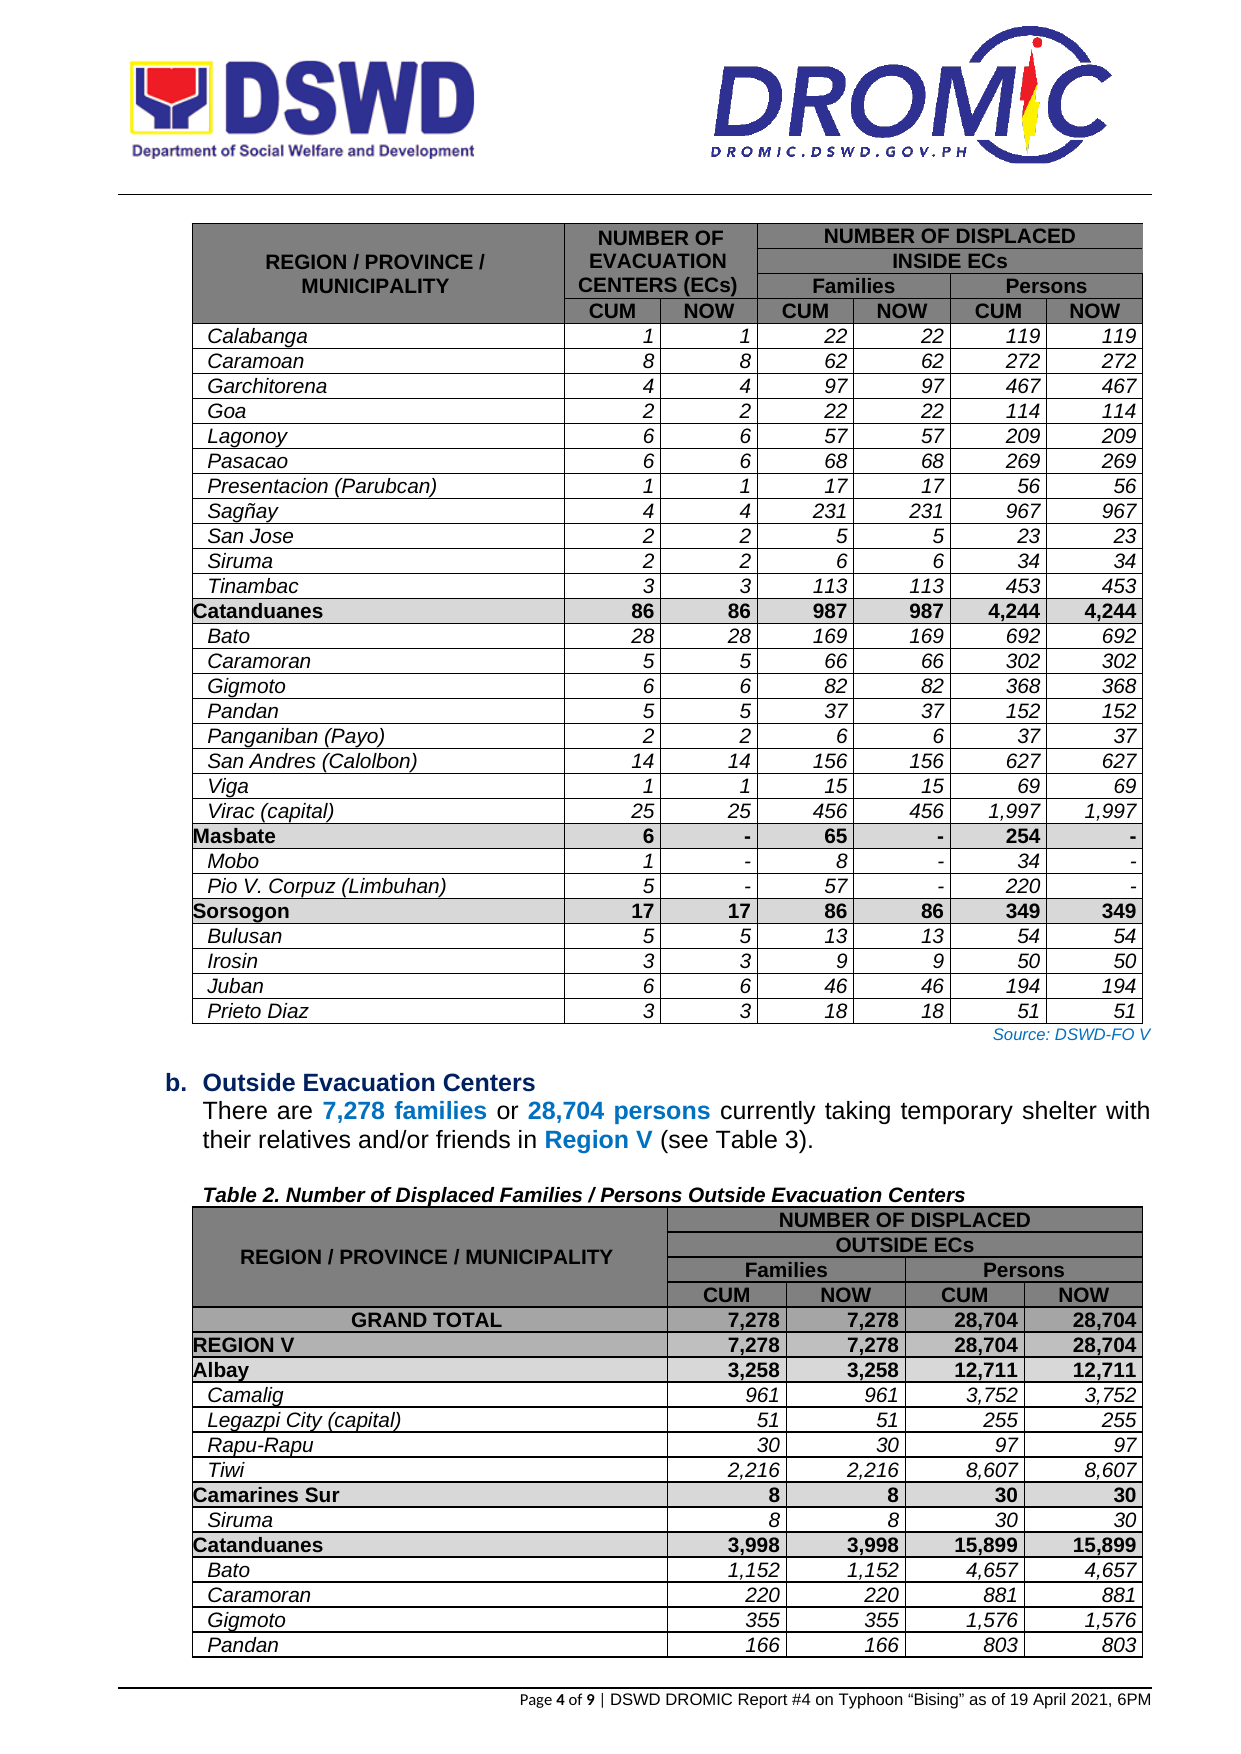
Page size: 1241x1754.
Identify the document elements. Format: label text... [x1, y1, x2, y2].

table_cell 15 [854, 774, 950, 798]
table_cell Persons [906, 1258, 1142, 1281]
table_cell 46 [758, 974, 853, 998]
table_cell 86 [854, 899, 950, 923]
table_cell 368 [951, 674, 1046, 698]
table_cell 37 [854, 699, 950, 723]
table_cell 1 [565, 474, 660, 498]
table_cell Garchitorena [207, 374, 564, 398]
table_cell 9 [758, 949, 853, 973]
table_cell 18 [854, 999, 950, 1023]
table_cell 119 [951, 324, 1046, 348]
table_cell [193, 924, 207, 948]
table_cell Persons [951, 274, 1142, 298]
table_cell - [1047, 849, 1142, 873]
table_cell 355 [668, 1608, 786, 1631]
table_cell [193, 624, 207, 648]
table_cell Pandan [207, 699, 564, 723]
table_cell 627 [951, 749, 1046, 773]
table_cell Pio V. Corpuz (Limbuhan) [207, 874, 564, 898]
table_cell Juban [207, 974, 564, 998]
table_cell - [1047, 874, 1142, 898]
table_cell 51 [668, 1408, 786, 1431]
table_cell Gigmoto [207, 674, 564, 698]
table_cell 2 [565, 549, 660, 573]
table_header NUMBER OF EVACUATION CENTERS (ECs) [565, 224, 757, 298]
table_cell Rapu-Rapu [207, 1433, 667, 1456]
table_cell [193, 499, 207, 523]
table_cell 97 [1025, 1433, 1142, 1456]
table_cell 3 [565, 949, 660, 973]
table_cell 5 [661, 924, 757, 948]
table_cell 30 [787, 1433, 905, 1456]
table_cell 51 [951, 999, 1046, 1023]
table_cell 5 [661, 699, 757, 723]
table_cell 1,997 [951, 799, 1046, 823]
table_cell Prieto Diaz [207, 999, 564, 1023]
table_cell Camarines Sur [193, 1483, 667, 1506]
table_cell Virac (capital) [207, 799, 564, 823]
table_cell 6 [565, 449, 660, 473]
table_cell 2 [661, 724, 757, 748]
table_cell 881 [1025, 1583, 1142, 1606]
table_cell 6 [661, 974, 757, 998]
table_cell 56 [951, 474, 1046, 498]
table_cell 25 [565, 799, 660, 823]
table_cell Families [758, 274, 950, 298]
table_cell 2 [661, 399, 757, 423]
picture [118, 57, 487, 164]
table_cell 119 [1047, 324, 1142, 348]
table_cell 194 [951, 974, 1046, 998]
table_cell 166 [668, 1633, 786, 1656]
table_cell 220 [668, 1583, 786, 1606]
table_cell [193, 549, 207, 573]
table_cell 967 [951, 499, 1046, 523]
table_cell NOW [854, 299, 950, 323]
table_cell 6 [854, 549, 950, 573]
table_cell 22 [758, 324, 853, 348]
table_cell 69 [951, 774, 1046, 798]
table_cell 8 [661, 349, 757, 373]
table_cell 1 [661, 324, 757, 348]
table_cell 255 [1025, 1408, 1142, 1431]
text Source: DSWD-FO V [162, 1024, 1152, 1043]
table_cell 97 [854, 374, 950, 398]
table_cell CUM [668, 1283, 786, 1306]
table_cell [193, 349, 207, 373]
table_header REGION / PROVINCE / MUNICIPALITY [193, 1208, 667, 1306]
table_cell [193, 1508, 207, 1531]
table_cell [193, 574, 207, 598]
picture [703, 25, 1117, 163]
table_cell 69 [1047, 774, 1142, 798]
table_cell CUM [951, 299, 1046, 323]
table_cell 23 [1047, 524, 1142, 548]
table_cell [193, 474, 207, 498]
table_cell 1,997 [1047, 799, 1142, 823]
table_cell 8 [787, 1483, 905, 1506]
table_cell 1,576 [906, 1608, 1024, 1631]
table_cell Legazpi City (capital) [207, 1408, 667, 1431]
table_cell 5 [565, 924, 660, 948]
table_cell Sagñay [207, 499, 564, 523]
table_cell Gigmoto [207, 1608, 667, 1631]
table_cell 4 [565, 499, 660, 523]
table_cell 3,752 [1025, 1383, 1142, 1406]
list There are 7,278 families or 28,704 persons currently taking temporary shelter with their relatives and/or friends in Region V (see Table 3). [202, 1096, 1152, 1154]
table_cell 8 [668, 1508, 786, 1531]
table_cell 13 [854, 924, 950, 948]
table_cell 209 [1047, 424, 1142, 448]
table_cell 2 [565, 399, 660, 423]
table_cell 12,711 [1025, 1358, 1142, 1381]
table_cell 6 [565, 974, 660, 998]
table_cell 3 [661, 999, 757, 1023]
table_cell Siruma [207, 1508, 667, 1531]
table_cell 254 [951, 824, 1046, 848]
table_cell 17 [854, 474, 950, 498]
table_cell Bato [207, 624, 564, 648]
table_cell 4,657 [906, 1558, 1024, 1581]
table_cell 30 [906, 1508, 1024, 1531]
table_cell 7,278 [668, 1333, 786, 1356]
table_cell 3 [661, 574, 757, 598]
table_cell 3,258 [787, 1358, 905, 1381]
table_cell 62 [854, 349, 950, 373]
table_cell 6 [661, 674, 757, 698]
table_cell 54 [1047, 924, 1142, 948]
table_cell 1,576 [1025, 1608, 1142, 1631]
table_cell 113 [854, 574, 950, 598]
table_cell Caramoan [207, 349, 564, 373]
table_cell 7,278 [787, 1333, 905, 1356]
table_cell Mobo [207, 849, 564, 873]
table_cell 30 [1025, 1483, 1142, 1506]
table_cell 209 [951, 424, 1046, 448]
table_cell 2,216 [787, 1458, 905, 1481]
table_cell Caramoran [207, 1583, 667, 1606]
table_cell 17 [661, 899, 757, 923]
table_header REGION / PROVINCE / MUNICIPALITY [193, 224, 564, 323]
table_cell [193, 449, 207, 473]
table_cell Camalig [207, 1383, 667, 1406]
table_cell - [661, 824, 757, 848]
table_header NUMBER OF DISPLACED [758, 224, 1143, 248]
table_cell 368 [1047, 674, 1142, 698]
table_header NUMBER OF DISPLACED [668, 1208, 1142, 1231]
table_cell 5 [565, 699, 660, 723]
table_cell 302 [951, 649, 1046, 673]
table_cell 5 [758, 524, 853, 548]
table_cell 272 [951, 349, 1046, 373]
table_cell 453 [951, 574, 1046, 598]
table_cell 3 [661, 949, 757, 973]
table_cell 25 [661, 799, 757, 823]
table_cell [193, 874, 207, 898]
table_cell 6 [565, 424, 660, 448]
table_cell 28,704 [1025, 1333, 1142, 1356]
table_cell 1 [661, 474, 757, 498]
table_cell REGION V [193, 1333, 667, 1356]
table_cell 881 [906, 1583, 1024, 1606]
table_cell [193, 1458, 207, 1481]
table_cell - [1047, 824, 1142, 848]
table_cell Panganiban (Payo) [207, 724, 564, 748]
table_cell 961 [668, 1383, 786, 1406]
table_cell 4,244 [951, 599, 1046, 623]
table_cell 13 [758, 924, 853, 948]
table_cell 113 [758, 574, 853, 598]
table_cell 7,278 [668, 1308, 786, 1331]
table_cell Presentacion (Parubcan) [207, 474, 564, 498]
table_cell [193, 1583, 207, 1606]
table_cell Caramoran [207, 649, 564, 673]
table_cell GRAND TOTAL [193, 1308, 667, 1331]
table_cell 2,216 [668, 1458, 786, 1481]
table_cell 6 [854, 724, 950, 748]
table_cell 68 [758, 449, 853, 473]
table_cell 627 [1047, 749, 1142, 773]
table_cell 51 [787, 1408, 905, 1431]
table_cell 6 [565, 674, 660, 698]
table_cell [193, 699, 207, 723]
table_cell [193, 1433, 207, 1456]
table_cell Catanduanes [193, 599, 564, 623]
table_cell 803 [906, 1633, 1024, 1656]
table_cell [193, 999, 207, 1023]
table_cell [193, 1633, 207, 1656]
table_cell 152 [951, 699, 1046, 723]
table_cell 114 [1047, 399, 1142, 423]
table_cell 9 [854, 949, 950, 973]
table_cell 68 [854, 449, 950, 473]
table_cell Families [668, 1258, 905, 1281]
table_cell [193, 774, 207, 798]
table_cell CUM [906, 1283, 1024, 1306]
table_cell INSIDE ECs [758, 248, 1143, 273]
table_cell 692 [1047, 624, 1142, 648]
table_cell 82 [758, 674, 853, 698]
table_cell NOW [661, 299, 757, 323]
table_cell [193, 949, 207, 973]
table_cell 22 [854, 324, 950, 348]
table_cell Catanduanes [193, 1533, 667, 1556]
table_cell 152 [1047, 699, 1142, 723]
table_cell 23 [951, 524, 1046, 548]
table_cell 15,899 [1025, 1533, 1142, 1556]
table_cell 30 [906, 1483, 1024, 1506]
table_cell 3 [565, 999, 660, 1023]
table_cell [193, 1608, 207, 1631]
table_cell 169 [854, 624, 950, 648]
table_cell 967 [1047, 499, 1142, 523]
table_cell 3,752 [906, 1383, 1024, 1406]
table_cell Tinambac [207, 574, 564, 598]
table_cell 66 [854, 649, 950, 673]
table_cell 156 [854, 749, 950, 773]
table_cell 1 [565, 774, 660, 798]
table_cell 2 [661, 549, 757, 573]
table_cell 349 [1047, 899, 1142, 923]
table_cell NOW [1047, 299, 1142, 323]
table_cell San Jose [207, 524, 564, 548]
table_cell 97 [906, 1433, 1024, 1456]
table_cell Bulusan [207, 924, 564, 948]
table_cell 4 [565, 374, 660, 398]
table_cell 28,704 [1025, 1308, 1142, 1331]
table_cell 62 [758, 349, 853, 373]
table_cell 156 [758, 749, 853, 773]
table_cell 272 [1047, 349, 1142, 373]
table_cell [193, 1383, 207, 1406]
table_cell [193, 649, 207, 673]
table_cell 6 [661, 424, 757, 448]
table_cell 3,998 [787, 1533, 905, 1556]
table_cell 22 [758, 399, 853, 423]
table_cell Siruma [207, 549, 564, 573]
table_cell 453 [1047, 574, 1142, 598]
table_cell 4,657 [1025, 1558, 1142, 1581]
table_cell - [661, 849, 757, 873]
list Outside Evacuation Centers [165, 1067, 1152, 1096]
table_cell 30 [668, 1433, 786, 1456]
table_cell 803 [1025, 1633, 1142, 1656]
table_cell 1 [661, 774, 757, 798]
table_cell 4 [661, 374, 757, 398]
table_cell Lagonoy [207, 424, 564, 448]
table_cell 456 [758, 799, 853, 823]
table_cell 14 [661, 749, 757, 773]
table_cell 30 [1025, 1508, 1142, 1531]
table_cell 37 [758, 699, 853, 723]
table_cell [193, 674, 207, 698]
table_cell 220 [787, 1583, 905, 1606]
table_cell 8 [787, 1508, 905, 1531]
table_cell 467 [1047, 374, 1142, 398]
table_cell CUM [565, 299, 660, 323]
table_cell 66 [758, 649, 853, 673]
table_cell 22 [854, 399, 950, 423]
table_cell 3,258 [668, 1358, 786, 1381]
table_cell 692 [951, 624, 1046, 648]
table_cell 56 [1047, 474, 1142, 498]
table_cell 5 [565, 649, 660, 673]
table_cell 15,899 [906, 1533, 1024, 1556]
table_cell Irosin [207, 949, 564, 973]
table_cell 14 [565, 749, 660, 773]
table_cell 6 [661, 449, 757, 473]
table_cell 28,704 [906, 1308, 1024, 1331]
table_cell [193, 374, 207, 398]
table_cell 166 [787, 1633, 905, 1656]
table_cell 86 [565, 599, 660, 623]
table_cell Goa [207, 399, 564, 423]
table_cell OUTSIDE ECs [668, 1233, 1142, 1256]
table_cell 231 [758, 499, 853, 523]
table_cell - [854, 874, 950, 898]
table_cell [193, 324, 207, 348]
table_cell 34 [951, 549, 1046, 573]
table_cell NOW [1025, 1283, 1142, 1306]
table_cell 12,711 [906, 1358, 1024, 1381]
table_cell 3 [565, 574, 660, 598]
table_cell Albay [193, 1358, 667, 1381]
table_cell 220 [951, 874, 1046, 898]
table_cell 17 [758, 474, 853, 498]
table_cell 231 [854, 499, 950, 523]
table_cell Sorsogon [193, 899, 564, 923]
table_cell [193, 849, 207, 873]
table_cell 6 [758, 549, 853, 573]
table_cell 269 [1047, 449, 1142, 473]
table_cell 2 [565, 724, 660, 748]
table_cell 5 [661, 649, 757, 673]
table_cell 4,244 [1047, 599, 1142, 623]
table_cell 3,998 [668, 1533, 786, 1556]
table_cell Tiwi [207, 1458, 667, 1481]
table_cell CUM [758, 299, 853, 323]
table_cell 114 [951, 399, 1046, 423]
table_cell 1 [565, 849, 660, 873]
table_cell 7,278 [787, 1308, 905, 1331]
table_cell 169 [758, 624, 853, 648]
table_cell - [661, 874, 757, 898]
table_cell 37 [951, 724, 1046, 748]
table_cell 5 [565, 874, 660, 898]
table_cell 86 [661, 599, 757, 623]
table_cell 961 [787, 1383, 905, 1406]
table_cell 54 [951, 924, 1046, 948]
table_cell 1 [565, 324, 660, 348]
table_cell - [854, 824, 950, 848]
table_cell 6 [565, 824, 660, 848]
table_cell [193, 1558, 207, 1581]
table_cell San Andres (Calolbon) [207, 749, 564, 773]
table_cell 57 [758, 874, 853, 898]
table_cell 269 [951, 449, 1046, 473]
table_cell 15 [758, 774, 853, 798]
table_cell 34 [1047, 549, 1142, 573]
table_cell 8 [758, 849, 853, 873]
table_cell 57 [854, 424, 950, 448]
table_cell 1,152 [787, 1558, 905, 1581]
table_cell 8,607 [906, 1458, 1024, 1481]
table_cell 86 [758, 899, 853, 923]
table_cell 5 [854, 524, 950, 548]
table_cell 97 [758, 374, 853, 398]
table_cell 355 [787, 1608, 905, 1631]
table_cell 194 [1047, 974, 1142, 998]
table_cell 2 [661, 524, 757, 548]
table_cell 28 [661, 624, 757, 648]
table_cell 987 [854, 599, 950, 623]
table_cell Masbate [193, 824, 564, 848]
table_cell 8 [668, 1483, 786, 1506]
table_cell 467 [951, 374, 1046, 398]
table_cell 8 [565, 349, 660, 373]
table_cell - [854, 849, 950, 873]
table_cell [193, 399, 207, 423]
table_cell [193, 974, 207, 998]
table_cell 2 [565, 524, 660, 548]
table_cell 46 [854, 974, 950, 998]
table_cell 51 [1047, 999, 1142, 1023]
table_cell 37 [1047, 724, 1142, 748]
table_cell 1,152 [668, 1558, 786, 1581]
table_cell 456 [854, 799, 950, 823]
table_cell [193, 724, 207, 748]
table_cell 28 [565, 624, 660, 648]
table_cell 65 [758, 824, 853, 848]
table_cell Bato [207, 1558, 667, 1581]
table_cell 17 [565, 899, 660, 923]
table_cell [193, 799, 207, 823]
table_cell 349 [951, 899, 1046, 923]
table_cell [193, 1408, 207, 1431]
table_cell [193, 524, 207, 548]
table_cell 57 [758, 424, 853, 448]
table_cell [193, 749, 207, 773]
table_cell 987 [758, 599, 853, 623]
list Table 2. Number of Displaced Families / Persons Outside Evacuation Centers [202, 1182, 1146, 1206]
table_cell 6 [758, 724, 853, 748]
table_cell Pasacao [207, 449, 564, 473]
table_cell 255 [906, 1408, 1024, 1431]
table_cell Pandan [207, 1633, 667, 1656]
table_cell Viga [207, 774, 564, 798]
table_cell 50 [1047, 949, 1142, 973]
table_cell NOW [787, 1283, 905, 1306]
table_cell 34 [951, 849, 1046, 873]
table_cell 28,704 [906, 1333, 1024, 1356]
table_cell 8,607 [1025, 1458, 1142, 1481]
table_cell 18 [758, 999, 853, 1023]
table_cell 4 [661, 499, 757, 523]
table_cell 302 [1047, 649, 1142, 673]
table_cell Calabanga [207, 324, 564, 348]
table_cell [193, 424, 207, 448]
table_cell 82 [854, 674, 950, 698]
table_cell 50 [951, 949, 1046, 973]
